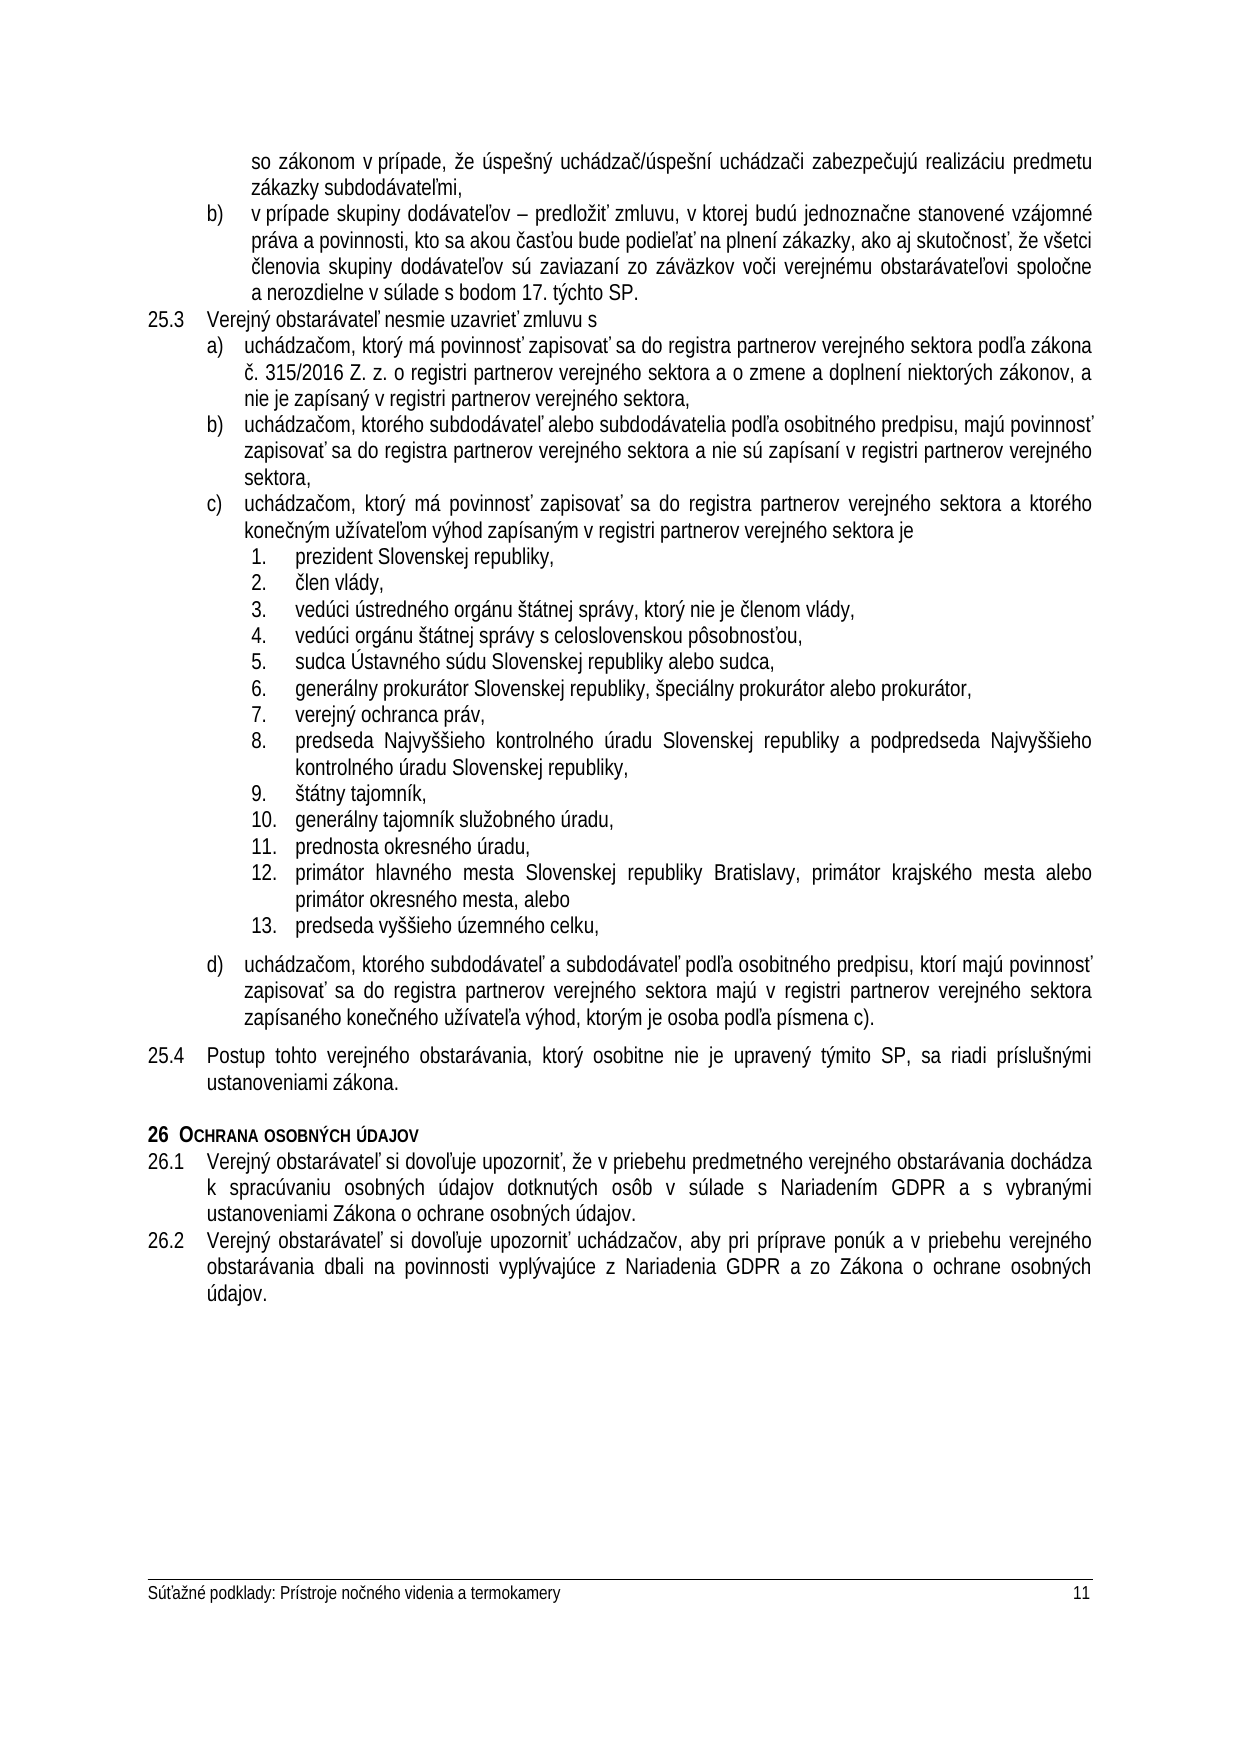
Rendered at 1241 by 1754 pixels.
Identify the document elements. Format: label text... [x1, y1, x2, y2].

text 8. predseda Najvyššieho kontrolného úradu Slovenskej republiky a podpredseda Najvyššieho kontrolného úradu Slovenskej republiky, [251, 727, 1093, 780]
list Verejný obstarávateľ si dovoľuje upozorniť uchádzačov, aby pri príprave ponúk a v priebehu verejného obstarávania dbali na povinnosti vyplývajúce z Nariadenia GDPR a zo Zákona o ochrane osobných údajov. [148, 1227, 1093, 1306]
text 13. predseda vyššieho územného celku, [251, 912, 1093, 938]
subtitle 26 Ochrana osobných údajov [148, 1121, 1093, 1148]
list uchádzačom, ktorého subdodávateľ a subdodávateľ podľa osobitného predpisu, ktorí majú povinnosť zapisovať sa do registra partnerov verejného sektora majú v registri partnerov verejného sektora zapísaného konečného užívateľa výhod, ktorým je osoba podľa písmena c). [207, 951, 1093, 1030]
list uchádzačom, ktorého subdodávateľ alebo subdodávatelia podľa osobitného predpisu, majú povinnosť zapisovať sa do registra partnerov verejného sektora a nie sú zapísaní v registri partnerov verejného sektora, [207, 411, 1093, 490]
text 10. generálny tajomník služobného úradu, [251, 806, 1093, 833]
text 4. vedúci orgánu štátnej správy s celoslovenskou pôsobnosťou, [251, 622, 1093, 648]
text 11. prednosta okresného úradu, [251, 833, 1093, 859]
list uchádzačom, ktorý má povinnosť zapisovať sa do registra partnerov verejného sektora a ktorého konečným užívateľom výhod zapísaným v registri partnerov verejného sektora je [207, 490, 1093, 543]
list Verejný obstarávateľ nesmie uzavrieť zmluvu s [148, 306, 1093, 332]
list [207, 148, 1093, 200]
text 3. vedúci ústredného orgánu štátnej správy, ktorý nie je členom vlády, [251, 596, 1093, 622]
text 7. verejný ochranca práv, [251, 701, 1093, 727]
text 9. štátny tajomník, [251, 780, 1093, 806]
text 1. prezident Slovenskej republiky, [251, 543, 1093, 569]
list uchádzačom, ktorý má povinnosť zapisovať sa do registra partnerov verejného sektora podľa zákona č. 315/2016 Z. z. o registri partnerov verejného sektora a o zmene a doplnení niektorých zákonov, a nie je zapísaný v registri partnerov verejného sektora, [207, 332, 1093, 411]
text 2. člen vlády, [251, 569, 1093, 596]
list v prípade skupiny dodávateľov – predložiť zmluvu, v ktorej budú jednoznačne stanovené vzájomné práva a povinnosti, kto sa akou časťou bude podieľať na plnení zákazky, ako aj skutočnosť, že všetci členovia skupiny dodávateľov sú zaviazaní zo záväzkov voči verejnému obstarávateľovi spoločne a nerozdielne v súlade s bodom 17. týchto SP. [207, 200, 1093, 306]
text 12. primátor hlavného mesta Slovenskej republiky Bratislavy, primátor krajského mesta alebo primátor okresného mesta, alebo [251, 859, 1093, 912]
list Verejný obstarávateľ si dovoľuje upozorniť, že v priebehu predmetného verejného obstarávania dochádza k spracúvaniu osobných údajov dotknutých osôb v súlade s Nariadením GDPR a s vybranými ustanoveniami Zákona o ochrane osobných údajov. [148, 1148, 1093, 1227]
text 5. sudca Ústavného súdu Slovenskej republiky alebo sudca, [251, 648, 1093, 675]
list Postup tohto verejného obstarávania, ktorý osobitne nie je upravený týmito SP, sa riadi príslušnými ustanoveniami zákona. [148, 1042, 1093, 1095]
text 6. generálny prokurátor Slovenskej republiky, špeciálny prokurátor alebo prokurátor, [251, 675, 1093, 701]
